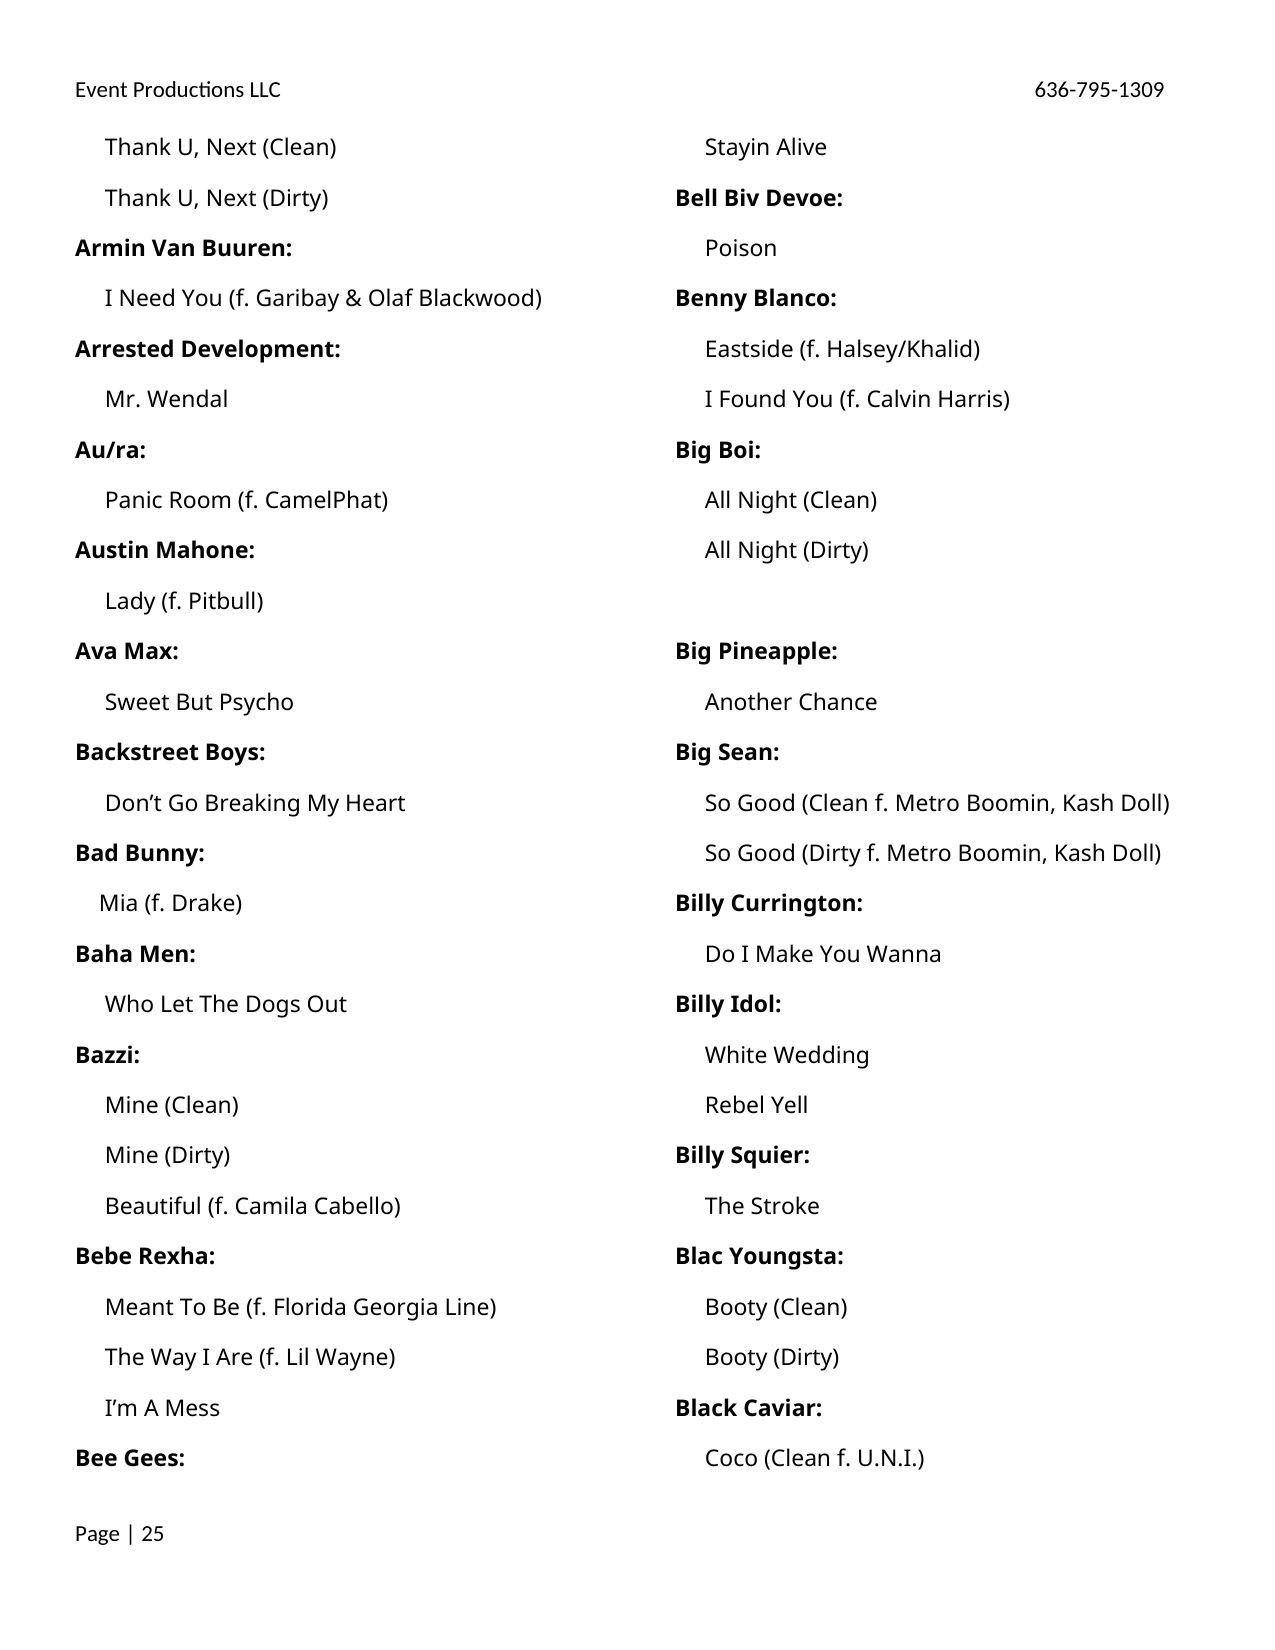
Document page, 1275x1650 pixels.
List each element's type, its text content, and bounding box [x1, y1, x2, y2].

text I Found You (f. Calvin Harris) [675, 383, 1200, 414]
text Mr. Wendal [75, 383, 600, 414]
text Coco (Clean f. U.N.I.) [675, 1442, 1200, 1473]
text Thank U, Next (Dirty) [75, 181, 600, 213]
text Do I Make You Wanna [675, 938, 1200, 969]
text Who Let The Dogs Out [75, 988, 600, 1019]
text Armin Van Buuren: [75, 232, 600, 263]
text Big Pineapple: [675, 635, 1200, 666]
text All Night (Clean) [675, 484, 1200, 515]
text Au/ra: [75, 433, 600, 465]
text Bad Bunny: [75, 837, 600, 868]
text Ava Max: [75, 635, 600, 666]
text Big Sean: [675, 736, 1200, 767]
text White Wedding [675, 1038, 1200, 1070]
text So Good (Dirty f. Metro Boomin, Kash Doll) [675, 837, 1200, 868]
text Bazzi: [75, 1038, 600, 1070]
text Billy Currington: [675, 887, 1200, 918]
text Billy Squier: [675, 1139, 1200, 1171]
text Mia (f. Drake) [75, 887, 600, 918]
text Thank U, Next (Clean) [75, 131, 600, 162]
text Blac Youngsta: [675, 1240, 1200, 1271]
text Rebel Yell [675, 1089, 1200, 1120]
text Arrested Development: [75, 333, 600, 364]
text Bell Biv Devoe: [675, 181, 1200, 213]
text Big Boi: [675, 433, 1200, 465]
text Another Chance [675, 686, 1200, 717]
text Black Caviar: [675, 1391, 1200, 1423]
text The Stroke [675, 1190, 1200, 1221]
text I’m A Mess [75, 1391, 600, 1423]
text Don’t Go Breaking My Heart [75, 786, 600, 818]
text The Way I Are (f. Lil Wayne) [75, 1341, 600, 1372]
text Baha Men: [75, 938, 600, 969]
text All Night (Dirty) [675, 534, 1200, 566]
text Booty (Dirty) [675, 1341, 1200, 1372]
text Bebe Rexha: [75, 1240, 600, 1271]
text Meant To Be (f. Florida Georgia Line) [75, 1291, 600, 1322]
text Panic Room (f. CamelPhat) [75, 484, 600, 515]
text Austin Mahone: [75, 534, 600, 566]
text Sweet But Psycho [75, 686, 600, 717]
text Billy Idol: [675, 988, 1200, 1019]
text I Need You (f. Garibay & Olaf Blackwood) [75, 282, 600, 313]
text Mine (Dirty) [75, 1139, 600, 1171]
text Bee Gees: [75, 1442, 600, 1473]
text Poison [675, 232, 1200, 263]
text Booty (Clean) [675, 1291, 1200, 1322]
text Benny Blanco: [675, 282, 1200, 313]
text Stayin Alive [675, 131, 1200, 162]
text Beautiful (f. Camila Cabello) [75, 1190, 600, 1221]
text Eastside (f. Halsey/Khalid) [675, 333, 1200, 364]
text Backstreet Boys: [75, 736, 600, 767]
text So Good (Clean f. Metro Boomin, Kash Doll) [675, 786, 1200, 818]
text Lady (f. Pitbull) [75, 585, 600, 616]
text Mine (Clean) [75, 1089, 600, 1120]
